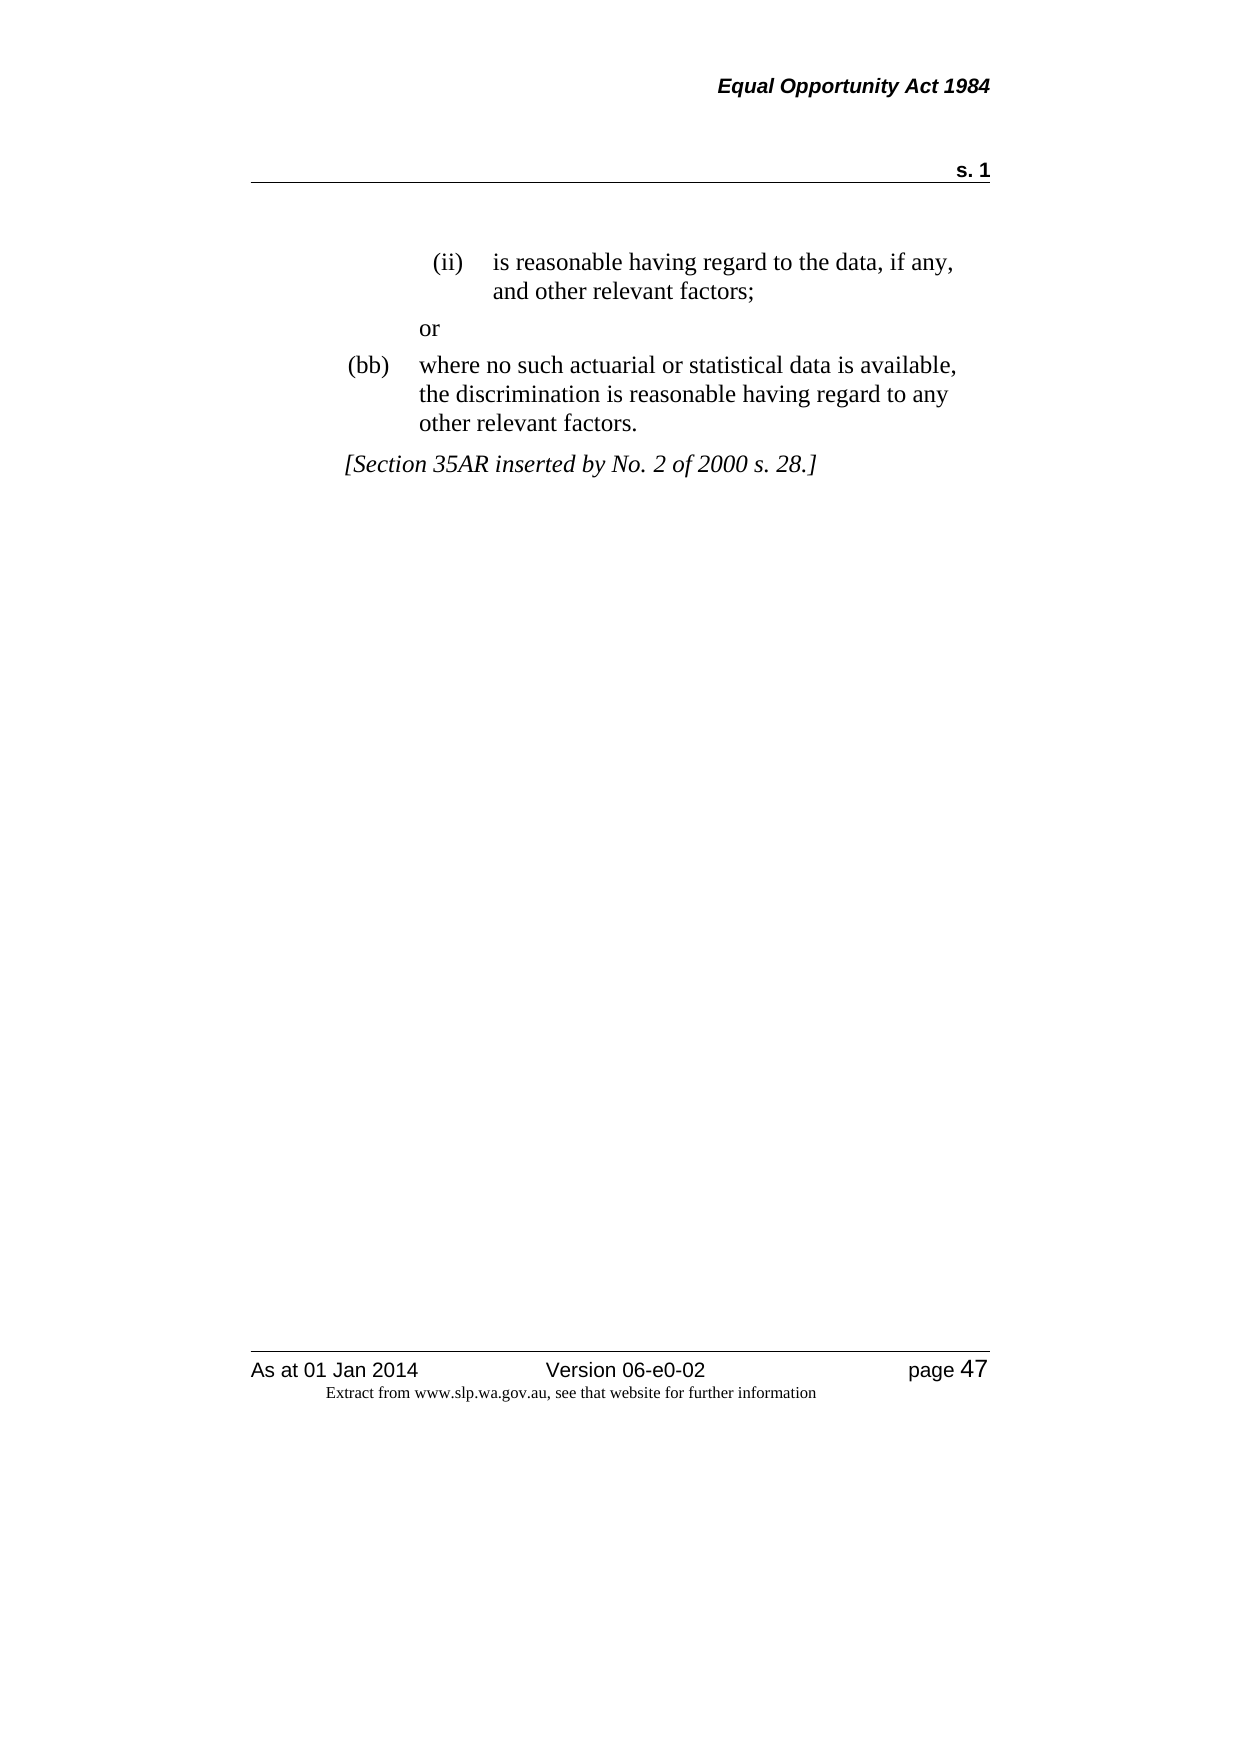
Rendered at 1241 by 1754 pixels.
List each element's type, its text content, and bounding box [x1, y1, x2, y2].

text or [251, 313, 990, 342]
text [Section 35AR inserted by No. 2 of 2000 s. 28.] [251, 449, 990, 478]
text (ii) is reasonable having regard to the data, if any, and other relevant factors; [251, 247, 990, 305]
text (bb) where no such actuarial or statistical data is available, the discrimination is reasonable having regard to any other relevant factors. [251, 350, 990, 437]
